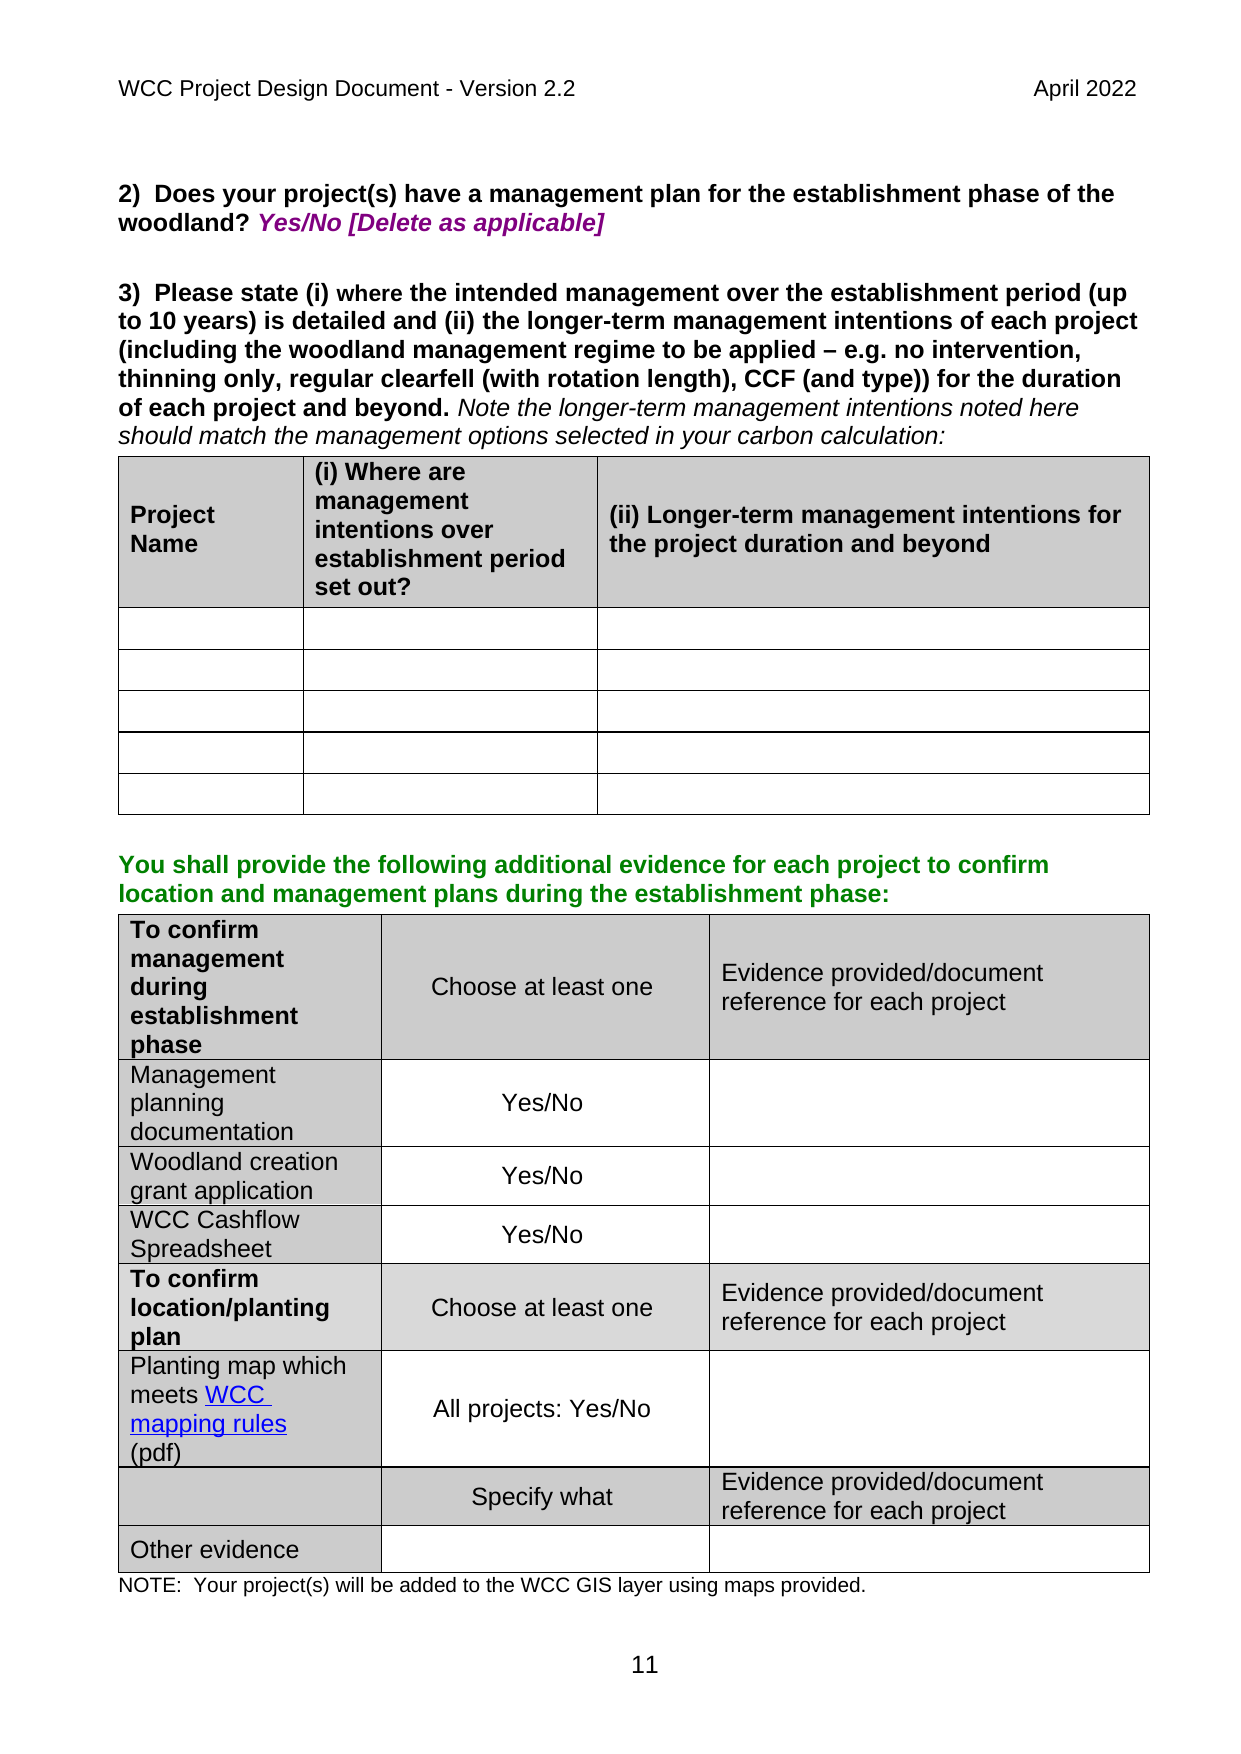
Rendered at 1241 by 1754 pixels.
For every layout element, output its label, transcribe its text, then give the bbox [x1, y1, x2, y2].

table_cell [710, 1206, 1149, 1263]
table_cell [119, 608, 303, 649]
table_cell WCC Cashflow Spreadsheet [119, 1206, 381, 1263]
table_cell To confirm location/planting plan [119, 1264, 381, 1350]
table_header Choose at least one [382, 915, 709, 1059]
table_cell Yes/No [382, 1147, 709, 1204]
table_cell [598, 608, 1149, 649]
table_cell Yes/No [382, 1206, 709, 1263]
table_cell Management planning documentation [119, 1060, 381, 1146]
table_cell Evidence provided/document reference for each project [710, 1468, 1149, 1525]
table_cell [119, 774, 303, 814]
table_cell [710, 1526, 1149, 1572]
subtitle 3) Please state (i) where the intended management over the establishment period (up to 10 years) is detailed and (ii) the longer-term management intentions of each project (including the woodland management regime to be applied – e.g. no intervention, thinning only, regular clearfell (with rotation length), CCF (and type)) for the duration of each project and beyond. Note the longer-term management intentions noted here should match the management options selected in your carbon calculation: [118, 277, 1143, 450]
table_cell [304, 650, 597, 690]
table_cell Evidence provided/document reference for each project [710, 1264, 1149, 1350]
table_cell Specify what [382, 1468, 709, 1525]
table_header Project Name [119, 457, 303, 607]
table_cell [710, 1060, 1149, 1146]
table_cell Choose at least one [382, 1264, 709, 1350]
table_cell [710, 1147, 1149, 1204]
table_cell [304, 608, 597, 649]
table_cell [598, 733, 1149, 773]
table_header To confirm management during establishment phase [119, 915, 381, 1059]
table_cell [598, 774, 1149, 814]
table_cell [119, 1468, 381, 1525]
text NOTE: Your project(s) will be added to the WCC GIS layer using maps provided. [118, 1573, 1143, 1597]
table_cell [119, 650, 303, 690]
table_header (i) Where are management intentions over establishment period set out? [304, 457, 597, 607]
table_cell Other evidence [119, 1526, 381, 1572]
subtitle 2) Does your project(s) have a management plan for the establishment phase of the woodland? Yes/No [Delete as applicable] [118, 179, 1143, 236]
table_cell [304, 691, 597, 731]
table_cell Yes/No [382, 1060, 709, 1146]
table_cell [304, 733, 597, 773]
table_cell [119, 733, 303, 773]
table_cell [304, 774, 597, 814]
table_cell [382, 1526, 709, 1572]
table_header Evidence provided/document reference for each project [710, 915, 1149, 1059]
table_cell [710, 1351, 1149, 1466]
table_cell All projects: Yes/No [382, 1351, 709, 1466]
table_cell [598, 650, 1149, 690]
table_header (ii) Longer-term management intentions for the project duration and beyond [598, 457, 1149, 607]
table_cell [598, 691, 1149, 731]
table_cell [119, 691, 303, 731]
table_cell Planting map which meets WCC mapping rules (pdf) [119, 1351, 381, 1466]
table_cell Woodland creation grant application [119, 1147, 381, 1204]
subtitle You shall provide the following additional evidence for each project to confirm location and management plans during the establishment phase: [118, 850, 1143, 908]
